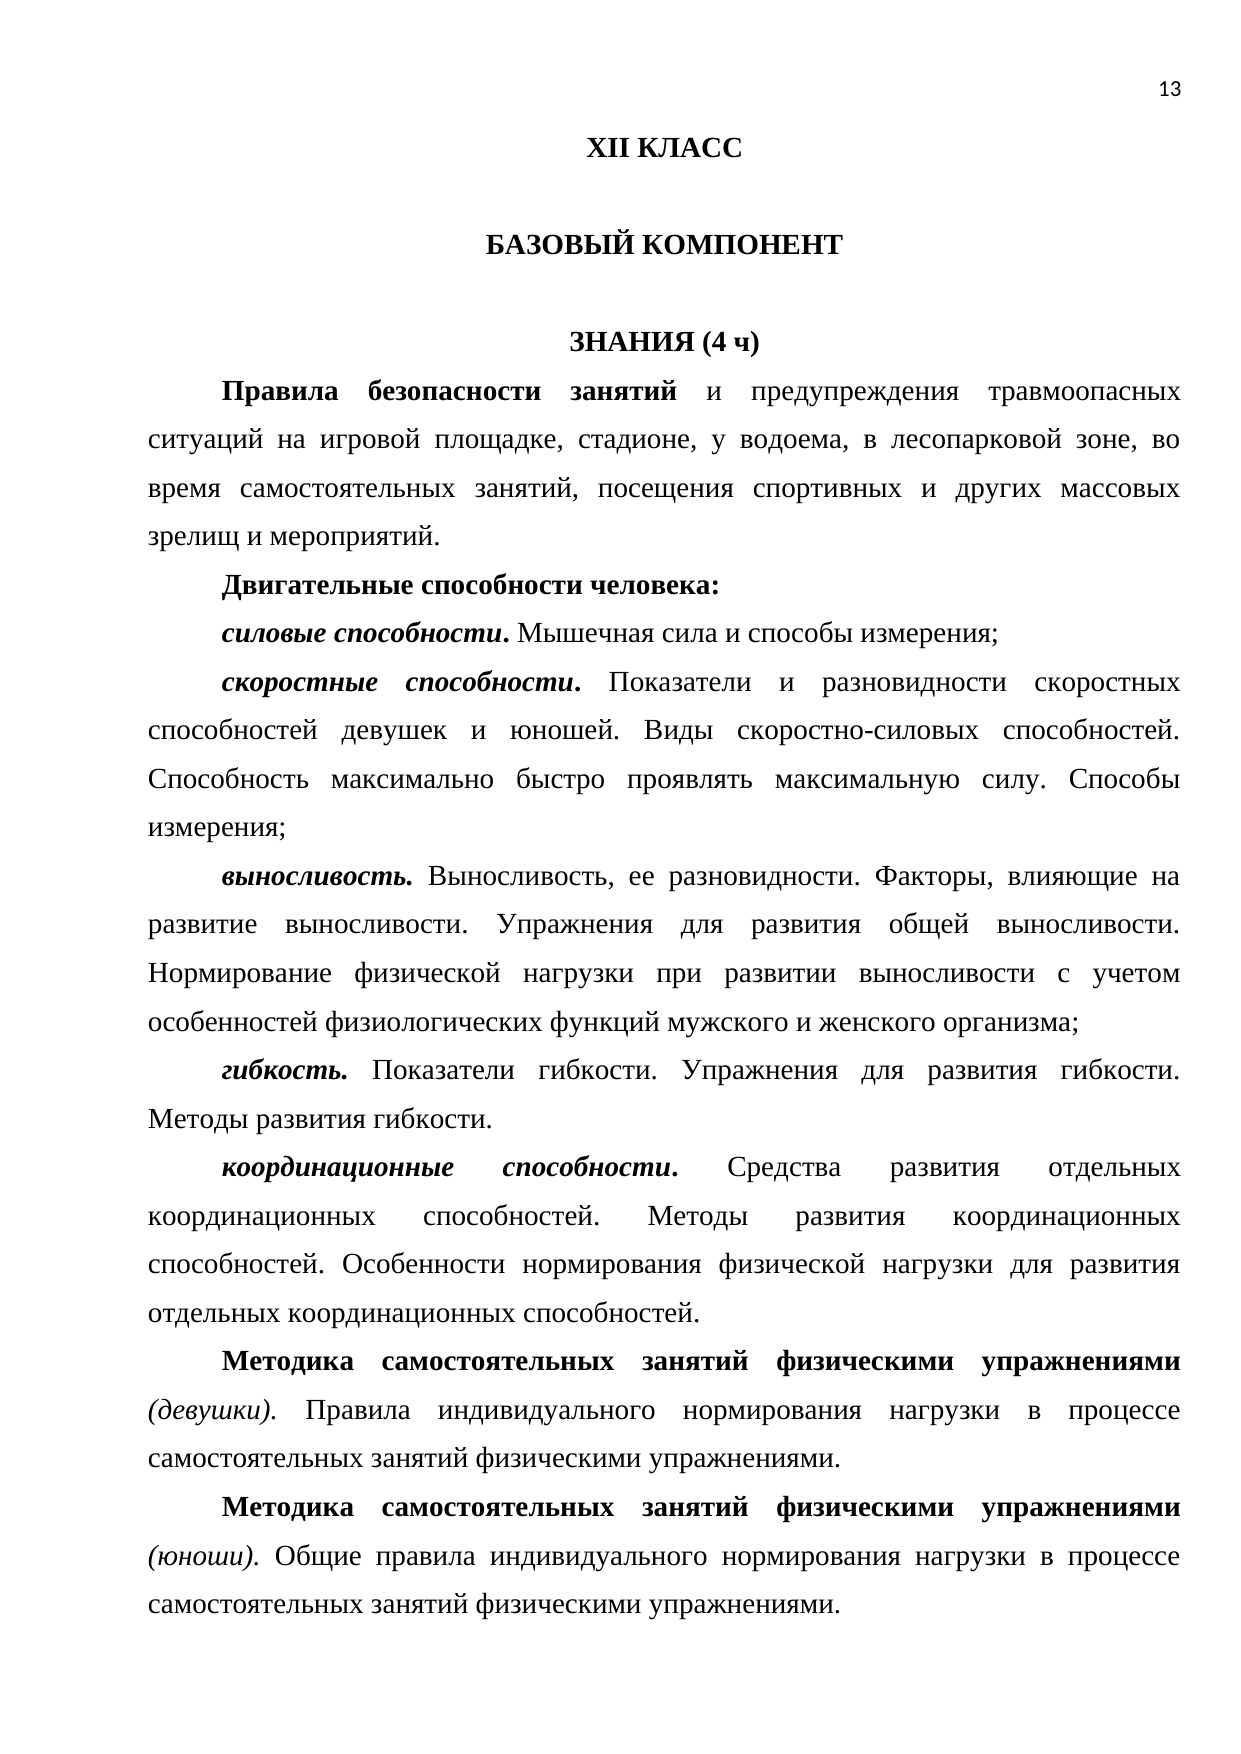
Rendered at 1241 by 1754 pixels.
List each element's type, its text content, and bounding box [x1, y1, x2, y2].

text Методика самостоятельных занятий физическими упражнениями (девушки). Правила индивидуального нормирования нагрузки в процессе самостоятельных занятий физическими упражнениями. [148, 1343, 1181, 1474]
text XII КЛАСС [148, 130, 1181, 163]
text Правила безопасности занятий и предупреждения травмоопасных ситуаций на игровой площадке, стадионе, у водоема, в лесопарковой зоне, во время самостоятельных занятий, посещения спортивных и других массовых зрелищ и мероприятий. [148, 373, 1181, 552]
text Двигательные способности человека: [148, 567, 1181, 600]
text гибкость. Показатели гибкости. Упражнения для развития гибкости. Методы развития гибкости. [148, 1052, 1181, 1134]
text БАЗОВЫЙ КОМПОНЕНТ [148, 227, 1181, 261]
text скоростные способности. Показатели и разновидности скоростных способностей девушек и юношей. Виды скоростно-силовых способностей. Способность максимально быстро проявлять максимальную силу. Способы измерения; [148, 664, 1181, 843]
text выносливость. Выносливость, ее разновидности. Факторы, влияющие на развитие выносливости. Упражнения для развития общей выносливости. Нормирование физической нагрузки при развитии выносливости с учетом особенностей физиологических функций мужского и женского организма; [148, 858, 1181, 1037]
text ЗНАНИЯ (4 ч) [148, 324, 1181, 358]
text Методика самостоятельных занятий физическими упражнениями (юноши). Общие правила индивидуального нормирования нагрузки в процессе самостоятельных занятий физическими упражнениями. [148, 1489, 1181, 1620]
text силовые способности. Мышечная сила и способы измерения; [148, 615, 1181, 649]
text координационные способности. Средства развития отдельных координационных способностей. Методы развития координационных способностей. Особенности нормирования физической нагрузки для развития отдельных координационных способностей. [148, 1149, 1181, 1328]
